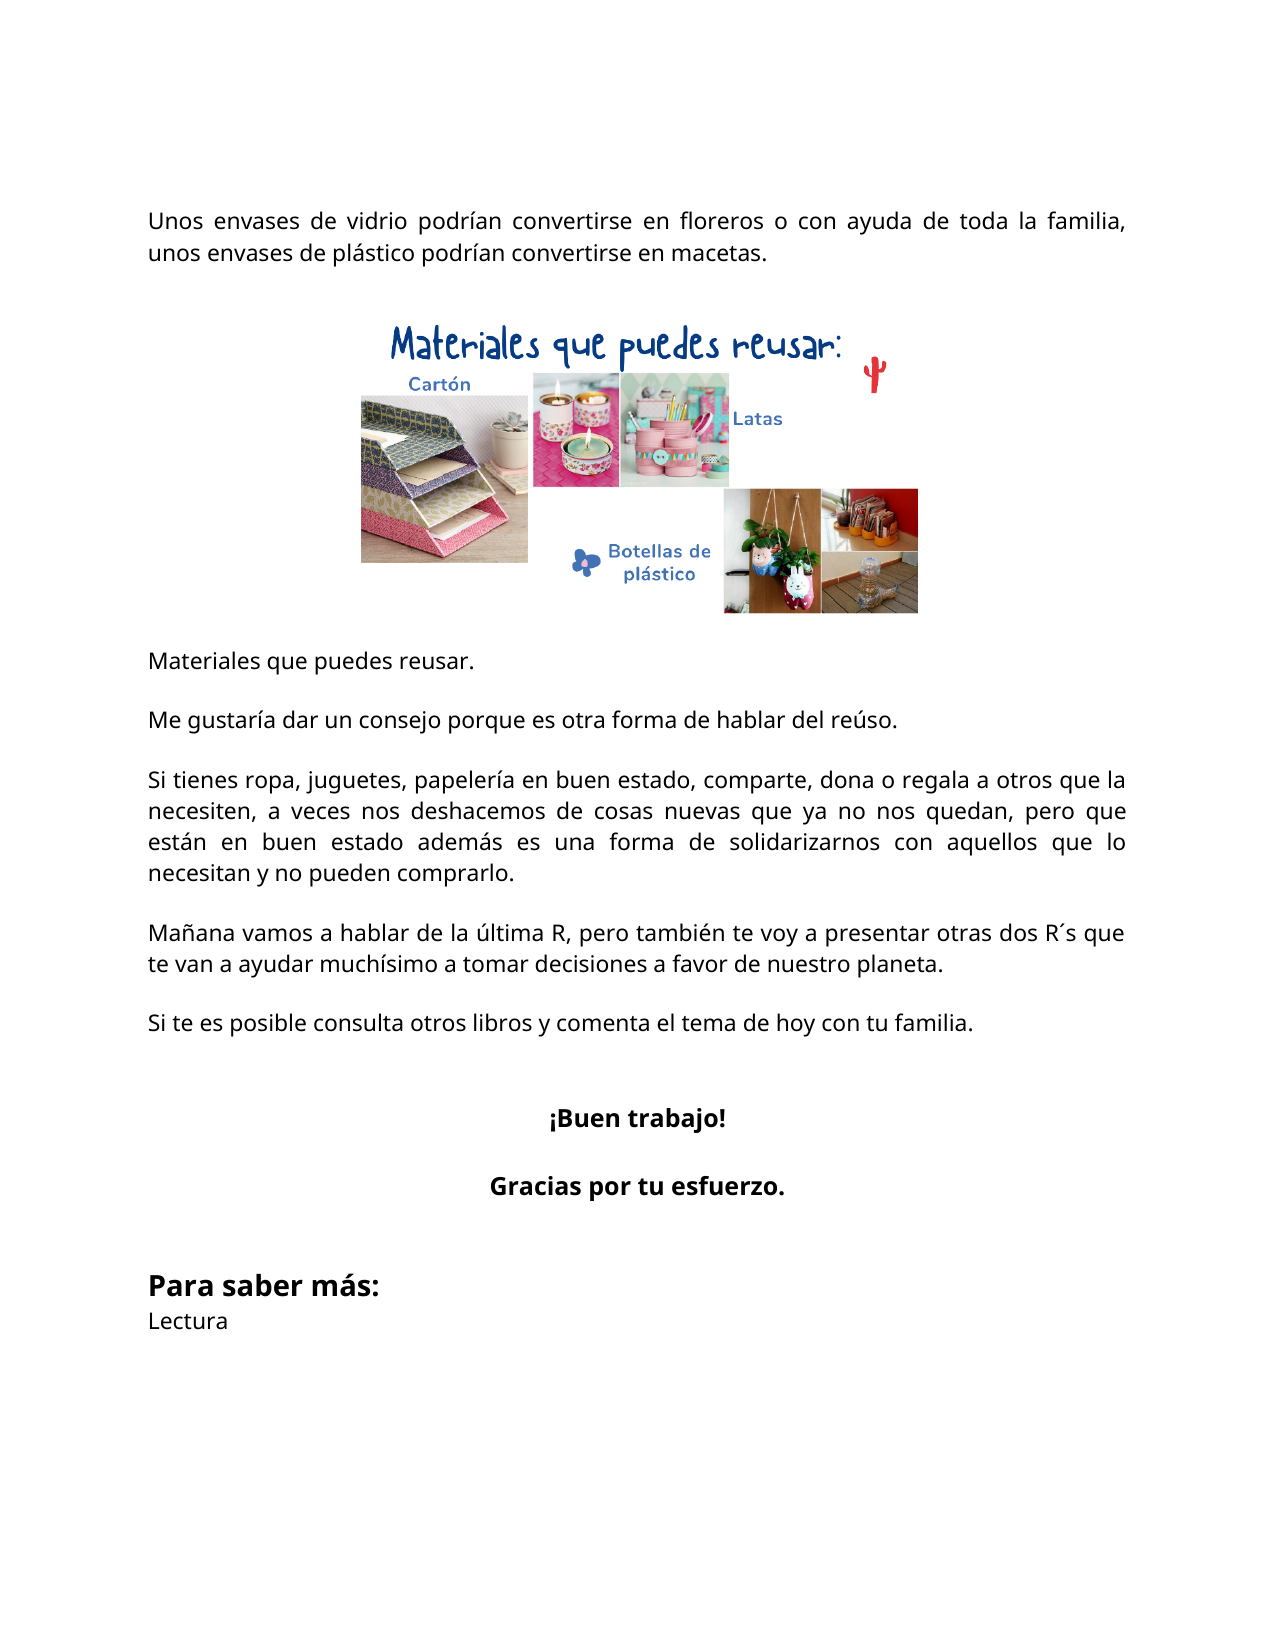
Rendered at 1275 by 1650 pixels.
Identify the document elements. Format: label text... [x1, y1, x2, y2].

text Lectura [148, 1305, 1127, 1337]
text Me gustaría dar un consejo porque es otra forma de hablar del reúso. [148, 704, 1127, 736]
text Gracias por tu esfuerzo. [148, 1169, 1127, 1203]
text Mañana vamos a hablar de la última R, pero también te voy a presentar otras dos R´s que te van a ayudar muchísimo a tomar decisiones a favor de nuestro planeta. [148, 917, 1127, 979]
text Unos envases de vidrio podrían convertirse en floreros o con ayuda de toda la familia, unos envases de plástico podrían convertirse en macetas. [148, 205, 1127, 268]
text ¡Buen trabajo! [148, 1101, 1127, 1135]
text Para saber más: [148, 1266, 1127, 1305]
picture [357, 295, 918, 614]
text Materiales que puedes reusar. [148, 645, 1127, 676]
text Si te es posible consulta otros libros y comenta el tema de hoy con tu familia. [148, 1007, 1127, 1038]
text Si tienes ropa, juguetes, papelería en buen estado, comparte, dona o regala a otros que la necesiten, a veces nos deshacemos de cosas nuevas que ya no nos quedan, pero que están en buen estado además es una forma de solidarizarnos con aquellos que lo necesitan y no pueden comprarlo. [148, 764, 1127, 889]
